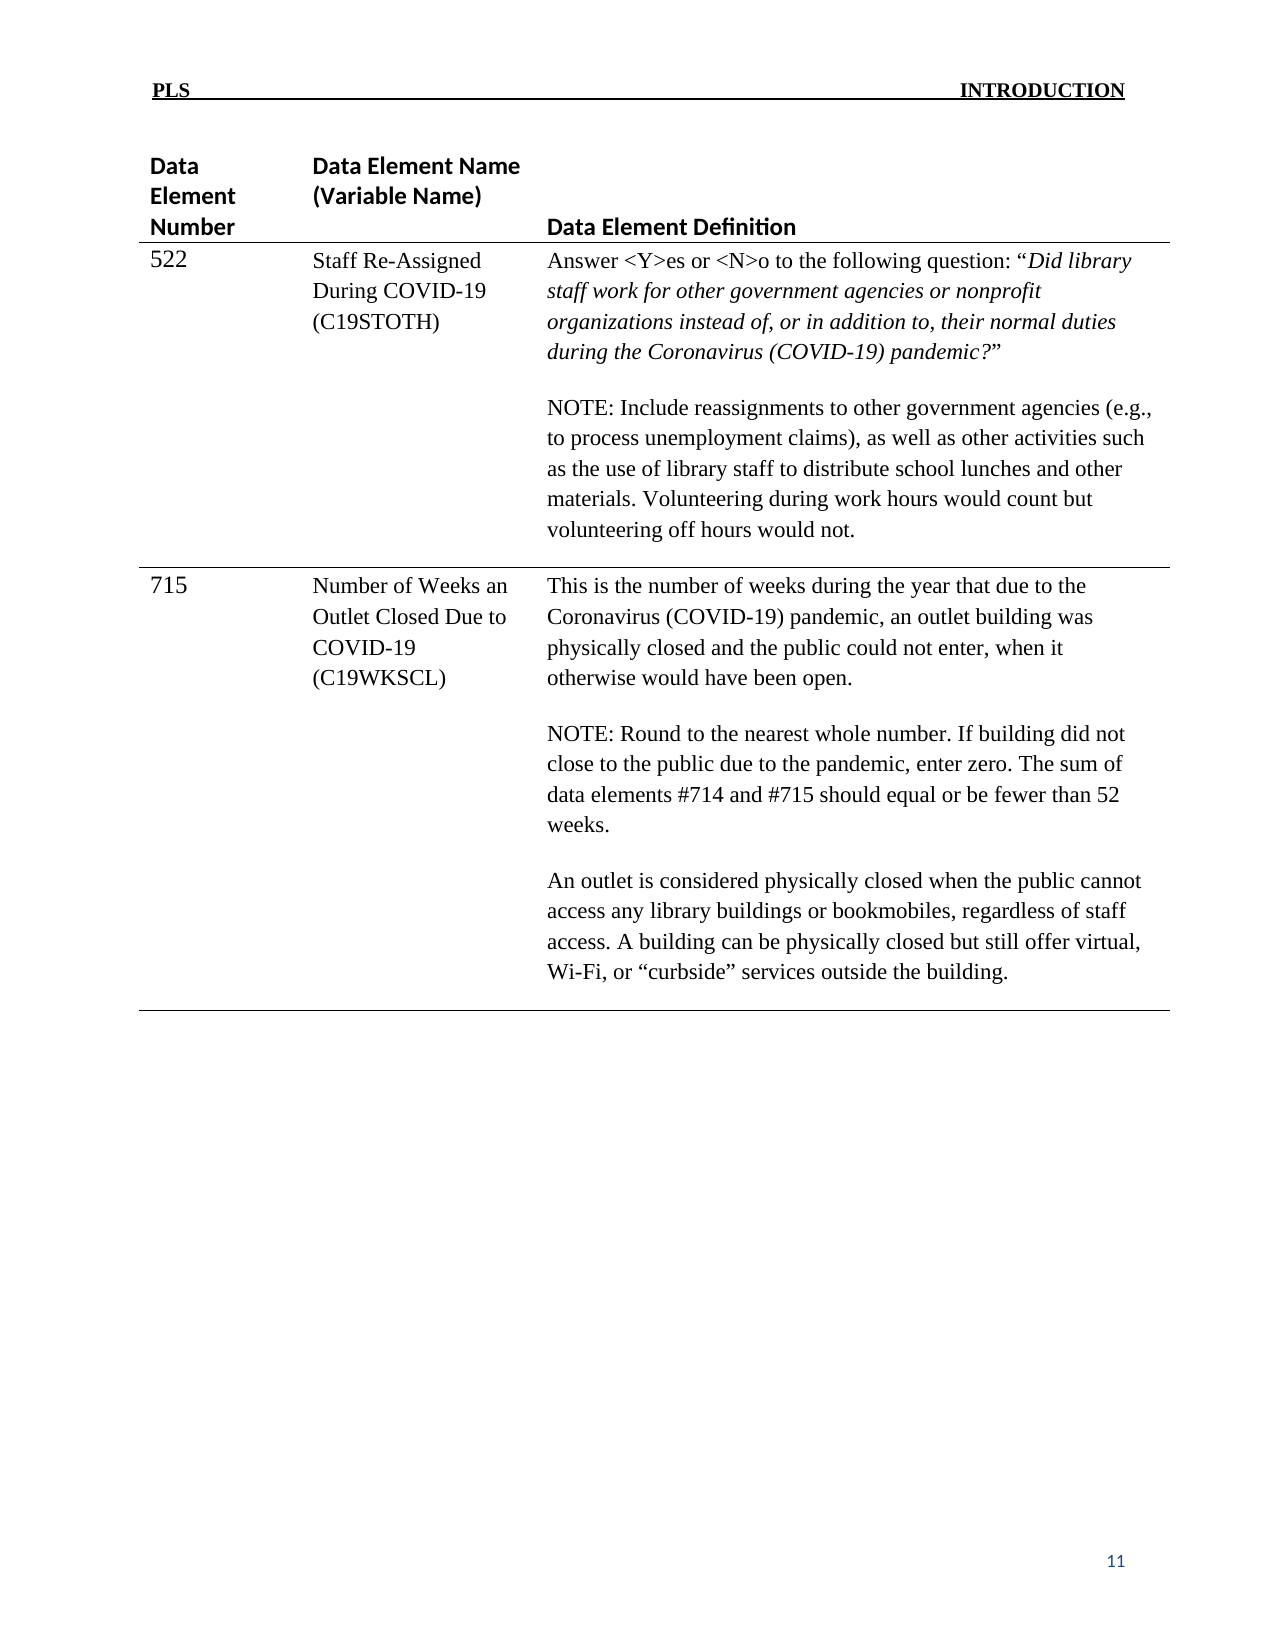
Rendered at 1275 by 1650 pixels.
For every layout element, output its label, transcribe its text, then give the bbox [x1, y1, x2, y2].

table_header Data Element Definition [536, 150, 1170, 242]
table_header Data Element Number [139, 150, 301, 242]
table_cell Number of Weeks an Outlet Closed Due to COVID-19 (C19WKSCL) [301, 568, 536, 1009]
table_header Data Element Name (Variable Name) [301, 150, 536, 242]
table_cell 522 [139, 243, 301, 567]
table_cell Staff Re-Assigned During COVID-19 (C19STOTH) [301, 243, 536, 567]
table_cell Answer <Y>es or <N>o to the following question: “Did library staff work for other government agencies or nonprofit organizations instead of, or in addition to, their normal duties during the Coronavirus (COVID-19) pandemic?” NOTE: Include reassignments to other government agencies (e.g., to process unemployment claims), as well as other activities such as the use of library staff to distribute school lunches and other materials. Volunteering during work hours would count but volunteering off hours would not. [536, 243, 1170, 567]
table_cell 715 [139, 568, 301, 1009]
table_cell This is the number of weeks during the year that due to the Coronavirus (COVID-19) pandemic, an outlet building was physically closed and the public could not enter, when it otherwise would have been open. NOTE: Round to the nearest whole number. If building did not close to the public due to the pandemic, enter zero. The sum of data elements #714 and #715 should equal or be fewer than 52 weeks. An outlet is considered physically closed when the public cannot access any library buildings or bookmobiles, regardless of staff access. A building can be physically closed but still offer virtual, Wi-Fi, or “curbside” services outside the building. [536, 568, 1170, 1009]
